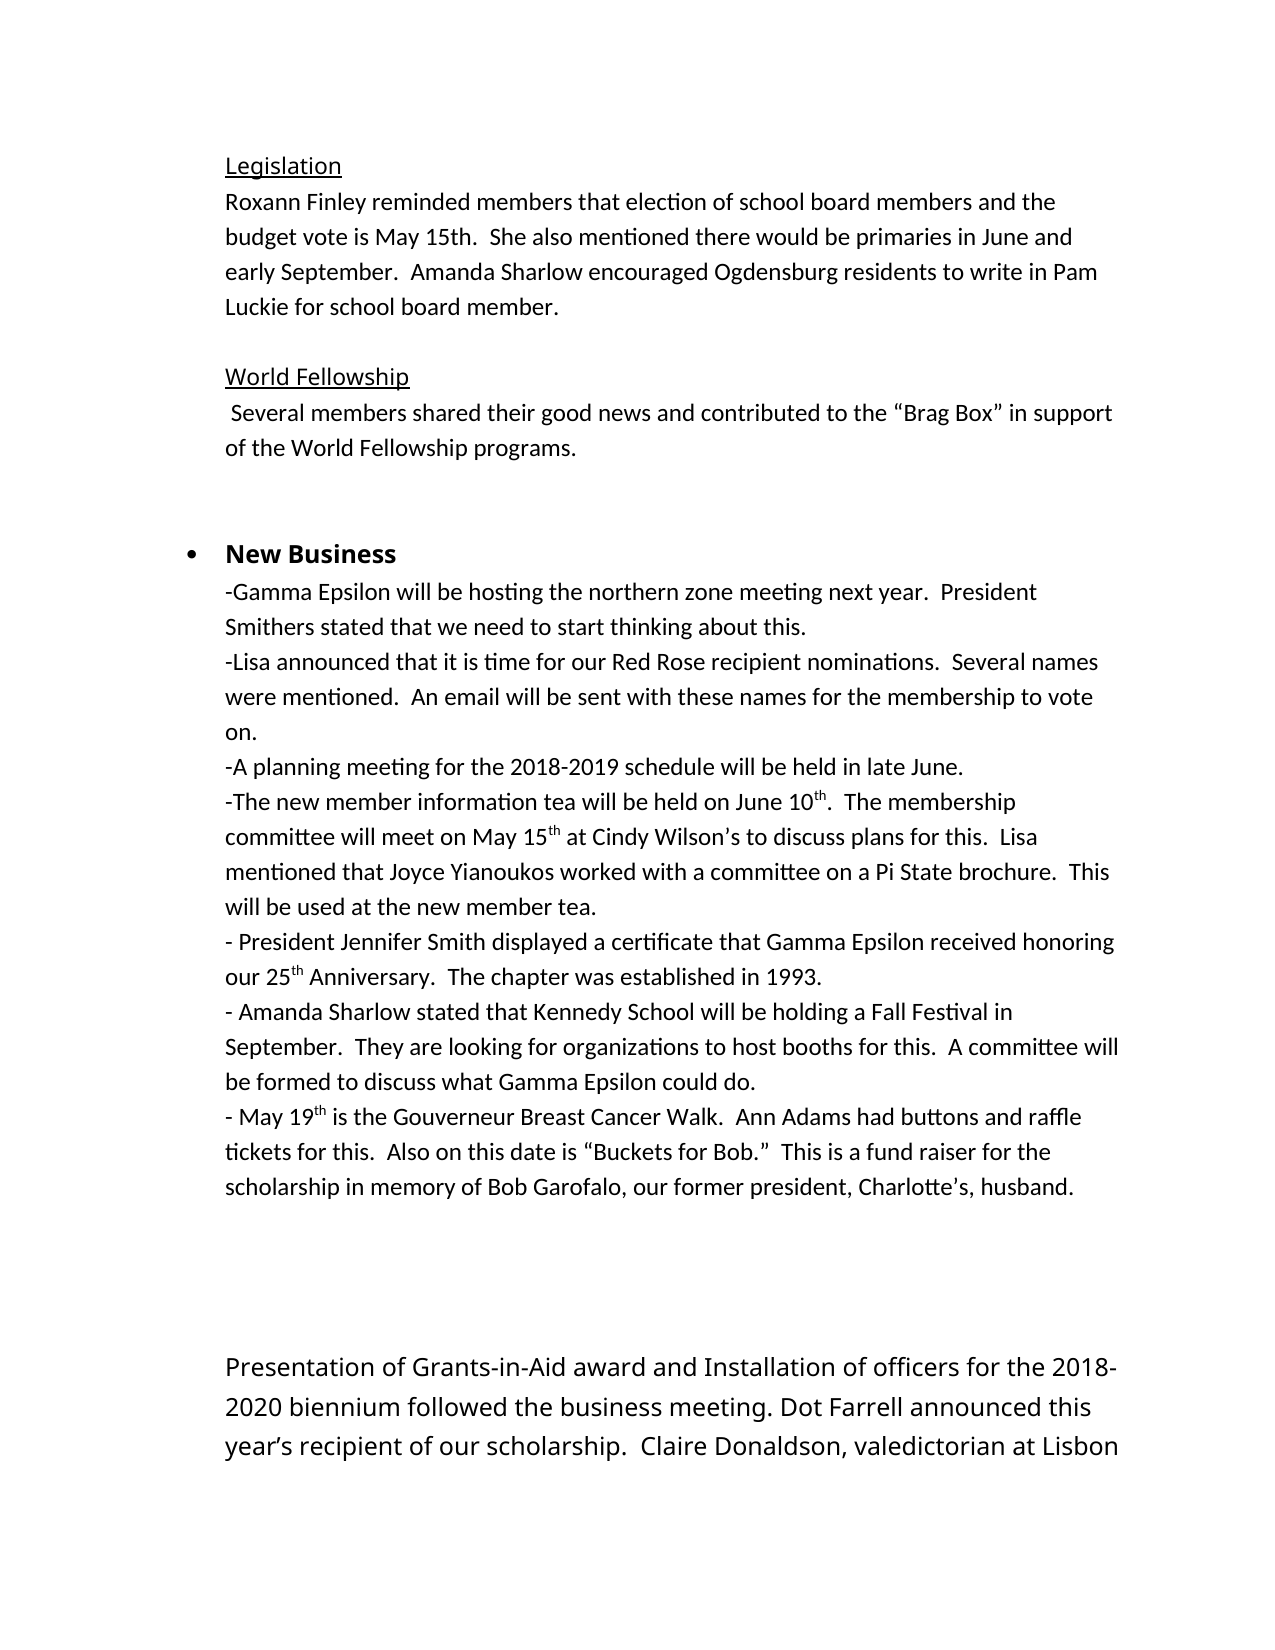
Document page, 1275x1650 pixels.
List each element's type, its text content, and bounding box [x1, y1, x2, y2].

list - President Jennifer Smith displayed a certificate that Gamma Epsilon received honoring our 25th Anniversary. The chapter was established in 1993. [225, 926, 1125, 991]
list -A planning meeting for the 2018-2019 schedule will be held in late June. [225, 751, 1125, 781]
list Legislation Roxann Finley reminded members that election of school board members and the budget vote is May 15th. She also mentioned there would be primaries in June and early September. Amanda Sharlow encouraged Ogdensburg residents to write in Pam Luckie for school board member. [225, 150, 1125, 321]
list -Gamma Epsilon will be hosting the northern zone meeting next year. President Smithers stated that we need to start thinking about this. [225, 576, 1125, 641]
list - Amanda Sharlow stated that Kennedy School will be holding a Fall Festival in September. They are looking for organizations to host booths for this. A committee will be formed to discuss what Gamma Epsilon could do. [225, 996, 1125, 1096]
list - May 19th is the Gouverneur Breast Cancer Walk. Ann Adams had buttons and raffle tickets for this. Also on this date is “Buckets for Bob.” This is a fund raiser for the scholarship in memory of Bob Garofalo, our former president, Charlotte’s, husband. [225, 1101, 1125, 1201]
list Several members shared their good news and contributed to the “Brag Box” in support of the World Fellowship programs. [225, 397, 1125, 462]
list -The new member information tea will be held on June 10th. The membership committee will meet on May 15th at Cindy Wilson’s to discuss plans for this. Lisa mentioned that Joyce Yianoukos worked with a committee on a Pi State brochure. This will be used at the new member tea. [225, 786, 1125, 921]
list New Business [187, 537, 1125, 571]
list World Fellowship [225, 361, 1125, 392]
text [225, 1350, 1125, 1462]
list -Lisa announced that it is time for our Red Rose recipient nominations. Several names were mentioned. An email will be sent with these names for the membership to vote on. [225, 646, 1125, 746]
